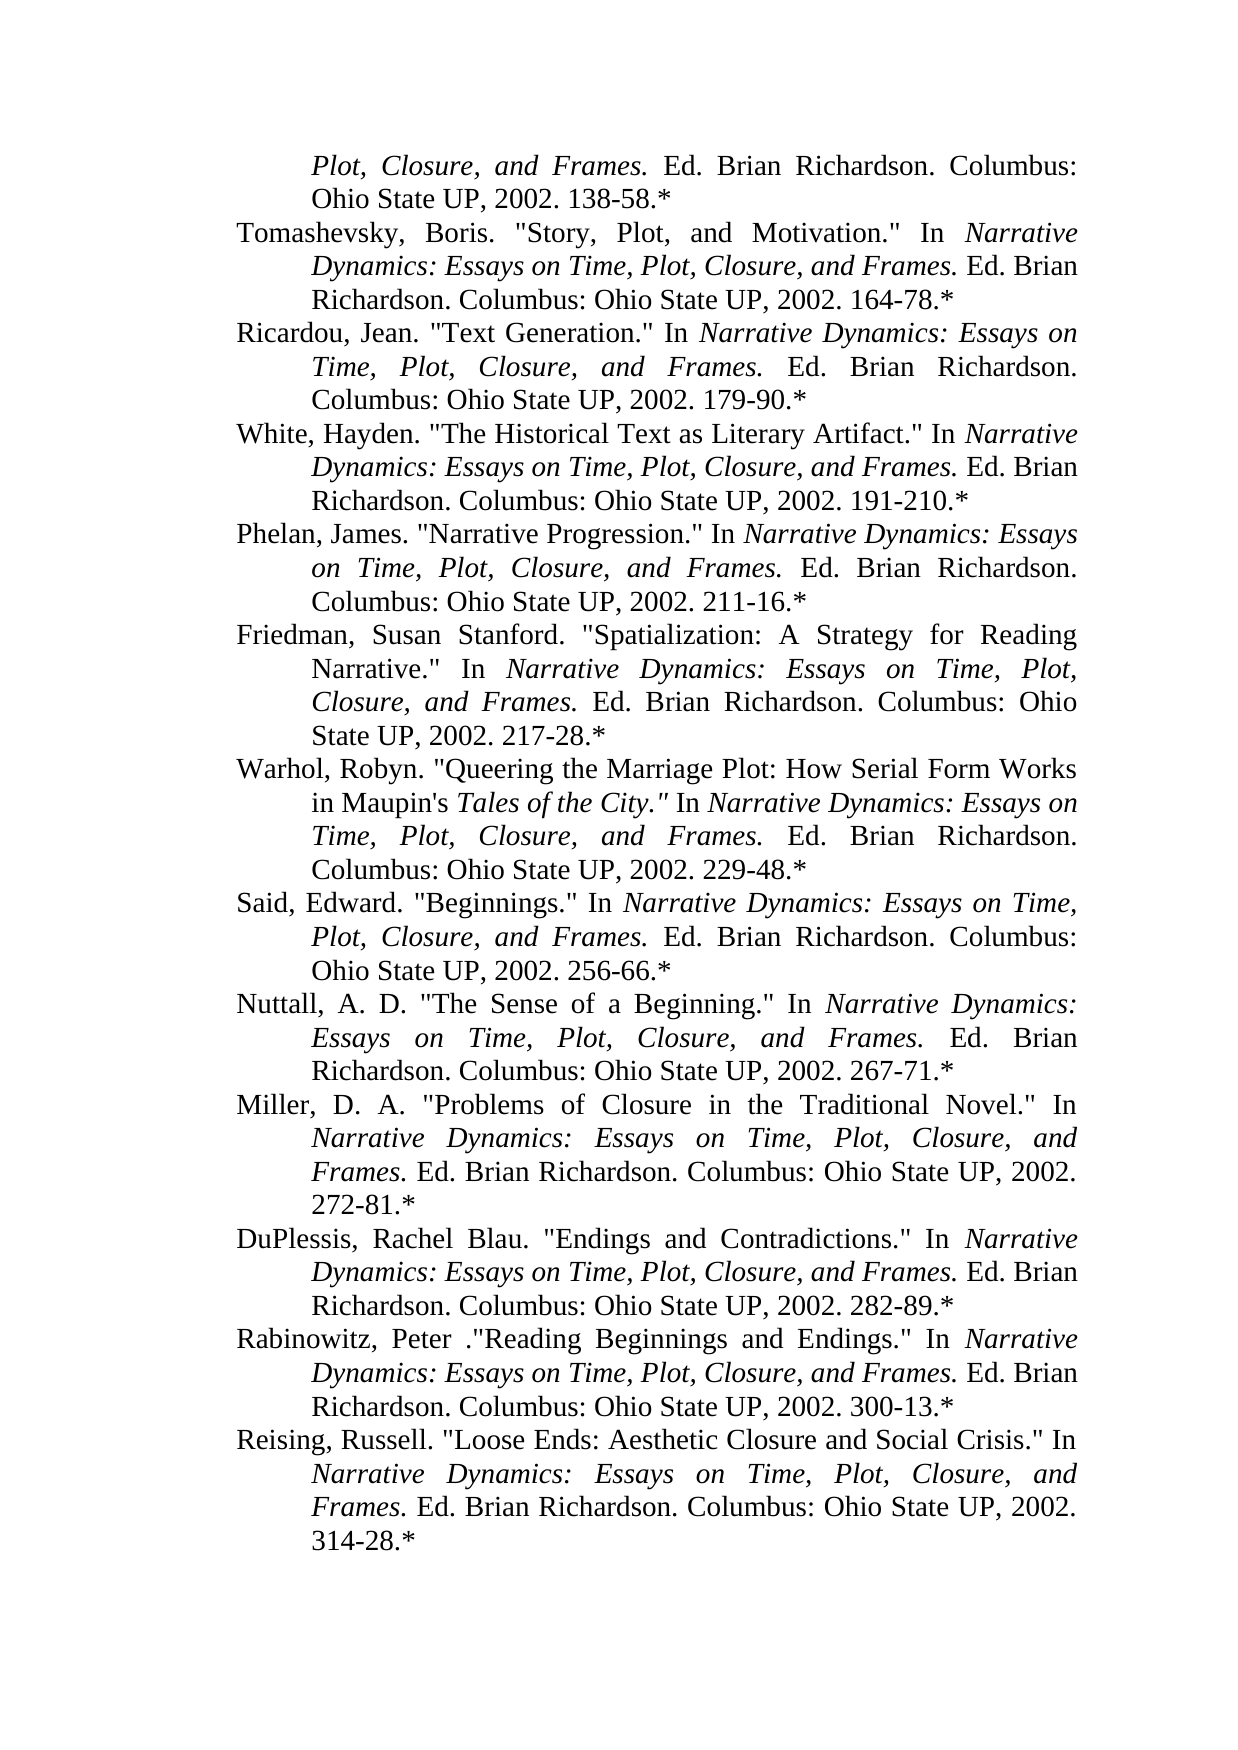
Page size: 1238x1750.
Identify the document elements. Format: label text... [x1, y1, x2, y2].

text Reising, Russell. "Loose Ends: Aesthetic Closure and Social Crisis." In Narrative Dynamics: Essays on Time, Plot, Closure, and Frames. Ed. Brian Richardson. Columbus: Ohio State UP, 2002. 314-28.* [236, 1422, 1078, 1556]
text White, Hayden. "The Historical Text as Literary Artifact." In Narrative Dynamics: Essays on Time, Plot, Closure, and Frames. Ed. Brian Richardson. Columbus: Ohio State UP, 2002. 191-210.* [236, 416, 1078, 517]
text Warhol, Robyn. "Queering the Marriage Plot: How Serial Form Works in Maupin's Tales of the City." In Narrative Dynamics: Essays on Time, Plot, Closure, and Frames. Ed. Brian Richardson. Columbus: Ohio State UP, 2002. 229-48.* [236, 751, 1078, 886]
text Nuttall, A. D. "The Sense of a Beginning." In Narrative Dynamics: Essays on Time, Plot, Closure, and Frames. Ed. Brian Richardson. Columbus: Ohio State UP, 2002. 267-71.* [236, 986, 1078, 1087]
text Ricardou, Jean. "Text Generation." In Narrative Dynamics: Essays on Time, Plot, Closure, and Frames. Ed. Brian Richardson. Columbus: Ohio State UP, 2002. 179-90.* [236, 315, 1078, 416]
text Rabinowitz, Peter ."Reading Beginnings and Endings." In Narrative Dynamics: Essays on Time, Plot, Closure, and Frames. Ed. Brian Richardson. Columbus: Ohio State UP, 2002. 300-13.* [236, 1322, 1078, 1422]
text Friedman, Susan Stanford. "Spatialization: A Strategy for Reading Narrative." In Narrative Dynamics: Essays on Time, Plot, Closure, and Frames. Ed. Brian Richardson. Columbus: Ohio State UP, 2002. 217-28.* [236, 617, 1078, 751]
text DuPlessis, Rachel Blau. "Endings and Contradictions." In Narrative Dynamics: Essays on Time, Plot, Closure, and Frames. Ed. Brian Richardson. Columbus: Ohio State UP, 2002. 282-89.* [236, 1221, 1078, 1322]
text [236, 148, 1078, 215]
text Tomashevsky, Boris. "Story, Plot, and Motivation." In Narrative Dynamics: Essays on Time, Plot, Closure, and Frames. Ed. Brian Richardson. Columbus: Ohio State UP, 2002. 164-78.* [236, 215, 1078, 315]
text Miller, D. A. "Problems of Closure in the Traditional Novel." In Narrative Dynamics: Essays on Time, Plot, Closure, and Frames. Ed. Brian Richardson. Columbus: Ohio State UP, 2002. 272-81.* [236, 1087, 1078, 1221]
text Phelan, James. "Narrative Progression." In Narrative Dynamics: Essays on Time, Plot, Closure, and Frames. Ed. Brian Richardson. Columbus: Ohio State UP, 2002. 211-16.* [236, 517, 1078, 617]
text Said, Edward. "Beginnings." In Narrative Dynamics: Essays on Time, Plot, Closure, and Frames. Ed. Brian Richardson. Columbus: Ohio State UP, 2002. 256-66.* [236, 886, 1078, 986]
